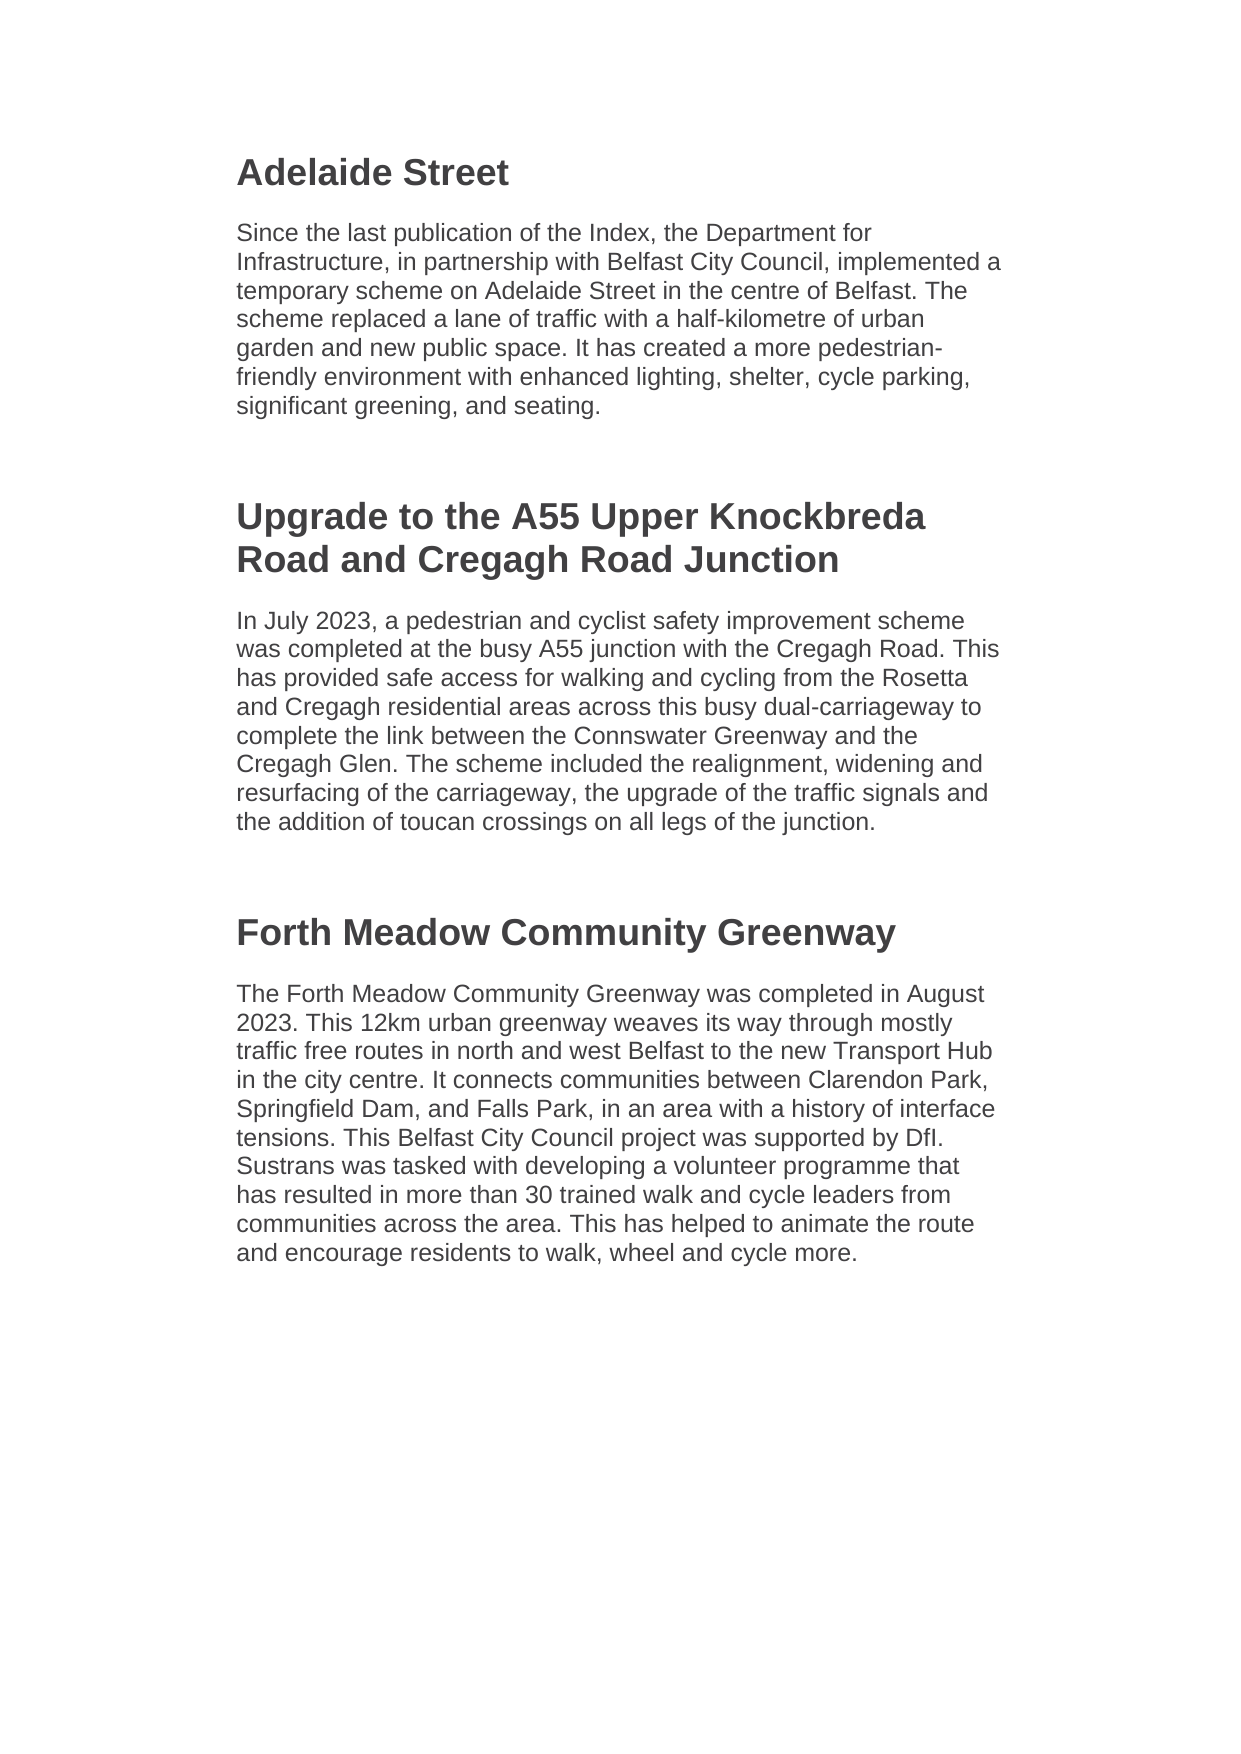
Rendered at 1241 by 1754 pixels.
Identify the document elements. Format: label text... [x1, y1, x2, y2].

subtitle Upgrade to the A55 Upper Knockbreda Road and Cregagh Road Junction [236, 494, 1004, 581]
text Since the last publication of the Index, the Department for Infrastructure, in partnership with Belfast City Council, implemented a temporary scheme on Adelaide Street in the centre of Belfast. The scheme replaced a lane of traffic with a half-kilometre of urban garden and new public space. It has created a more pedestrian-friendly environment with enhanced lighting, shelter, cycle parking, significant greening, and seating. [236, 218, 1004, 419]
text The Forth Meadow Community Greenway was completed in August 2023. This 12km urban greenway weaves its way through mostly traffic free routes in north and west Belfast to the new Transport Hub in the city centre. It connects communities between Clarendon Park, Springfield Dam, and Falls Park, in an area with a history of interface tensions. This Belfast City Council project was supported by DfI. Sustrans was tasked with developing a volunteer programme that has resulted in more than 30 trained walk and cycle leaders from communities across the area. This has helped to animate the route and encourage residents to walk, wheel and cycle more. [236, 979, 1004, 1266]
subtitle Forth Meadow Community Greenway [236, 911, 1004, 954]
text In July 2023, a pedestrian and cyclist safety improvement scheme was completed at the busy A55 junction with the Cregagh Road. This has provided safe access for walking and cycling from the Rosetta and Cregagh residential areas across this busy dual-carriageway to complete the link between the Connswater Greenway and the Cregagh Glen. The scheme included the realignment, widening and resurfacing of the carriageway, the upgrade of the traffic signals and the addition of toucan crossings on all legs of the junction. [236, 606, 1004, 836]
subtitle Adelaide Street [236, 150, 1004, 193]
